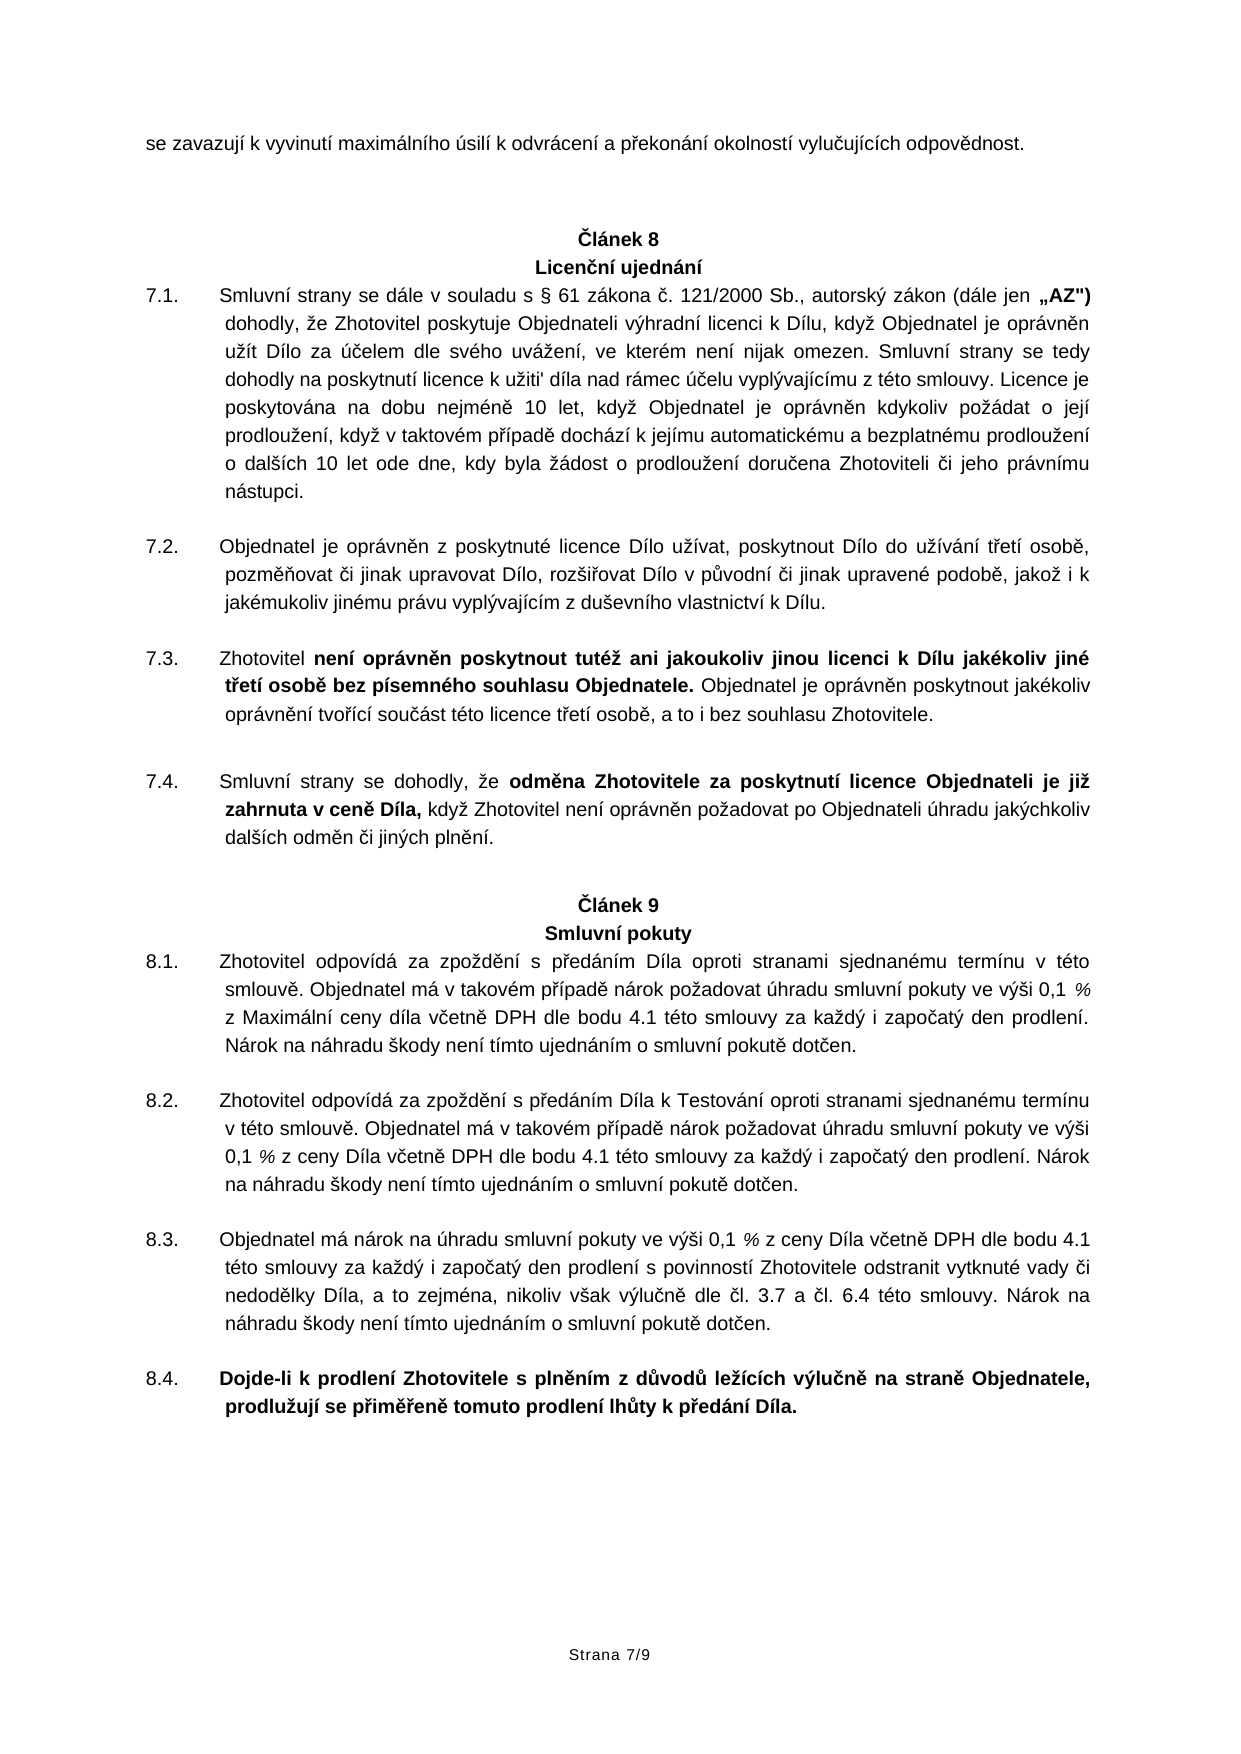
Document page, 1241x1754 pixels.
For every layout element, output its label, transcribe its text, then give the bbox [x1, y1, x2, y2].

list Smluvní strany se dále v souladu s § 61 zákona č. 121/2000 Sb., autorský zákon (dále jen „AZ") dohodly, že Zhotovitel poskytuje Objednateli výhradní licenci k Dílu, když Objednatel je oprávněn užít Dílo za účelem dle svého uvážení, ve kterém není nijak omezen. Smluvní strany se tedy dohodly na poskytnutí licence k užiti' díla nad rámec účelu vyplývajícímu z této smlouvy. Licence je poskytována na dobu nejméně 10 let, když Objednatel je oprávněn kdykoliv požádat o její prodloužení, když v taktovém případě dochází k jejímu automatickému a bezplatnému prodloužení o dalších 10 let ode dne, kdy byla žádost o prodloužení doručena Zhotoviteli či jeho právnímu nástupci. [146, 280, 1091, 504]
subtitle Článek 9 Smluvní pokuty [146, 890, 1091, 946]
list Zhotovitel není oprávněn poskytnout tutéž ani jakoukoliv jinou licenci k Dílu jakékoliv jiné třetí osobě bez písemného souhlasu Objednatele. Objednatel je oprávněn poskytnout jakékoliv oprávnění tvořící součást této licence třetí osobě, a to i bez souhlasu Zhotovitele. [146, 642, 1091, 727]
text se zavazují k vyvinutí maximálního úsilí k odvrácení a překonání okolností vylučujících odpovědnost. [146, 128, 1091, 156]
subtitle Dojde-li k prodlení Zhotovitele s plněním z důvodů ležících výlučně na straně Objednatele, prodlužují se přiměřeně tomuto prodlení lhůty k předání Díla. [146, 1364, 1091, 1419]
subtitle Licenční ujednání [146, 252, 1091, 280]
list Zhotovitel odpovídá za zpoždění s předáním Díla oproti stranami sjednanému termínu v této smlouvě. Objednatel má v takovém případě nárok požadovat úhradu smluvní pokuty ve výši 0,1 % z Maximální ceny díla včetně DPH dle bodu 4.1 této smlouvy za každý i započatý den prodlení. Nárok na náhradu škody není tímto ujednáním o smluvní pokutě dotčen. [146, 946, 1091, 1058]
list Objednatel je oprávněn z poskytnuté licence Dílo užívat, poskytnout Dílo do užívání třetí osobě, pozměňovat či jinak upravovat Dílo, rozšiřovat Dílo v původní či jinak upravené podobě, jakož i k jakémukoliv jinému právu vyplývajícím z duševního vlastnictví k Dílu. [146, 531, 1091, 615]
subtitle Článek 8 [146, 224, 1091, 252]
list Smluvní strany se dohodly, že odměna Zhotovitele za poskytnutí licence Objednateli je již zahrnuta v ceně Díla, když Zhotovitel není oprávněn požadovat po Objednateli úhradu jakýchkoliv dalších odměn či jiných plnění. [146, 766, 1091, 850]
list Zhotovitel odpovídá za zpoždění s předáním Díla k Testování oproti stranami sjednanému termínu v této smlouvě. Objednatel má v takovém případě nárok požadovat úhradu smluvní pokuty ve výši 0,1 % z ceny Díla včetně DPH dle bodu 4.1 této smlouvy za každý i započatý den prodlení. Nárok na náhradu škody není tímto ujednáním o smluvní pokutě dotčen. [146, 1085, 1091, 1197]
list Objednatel má nárok na úhradu smluvní pokuty ve výši 0,1 % z ceny Díla včetně DPH dle bodu 4.1 této smlouvy za každý i započatý den prodlení s povinností Zhotovitele odstranit vytknuté vady či nedodělky Díla, a to zejména, nikoliv však výlučně dle čl. 3.7 a čl. 6.4 této smlouvy. Nárok na náhradu škody není tímto ujednáním o smluvní pokutě dotčen. [146, 1224, 1091, 1336]
text Strana 7/9 [568, 1646, 650, 1664]
